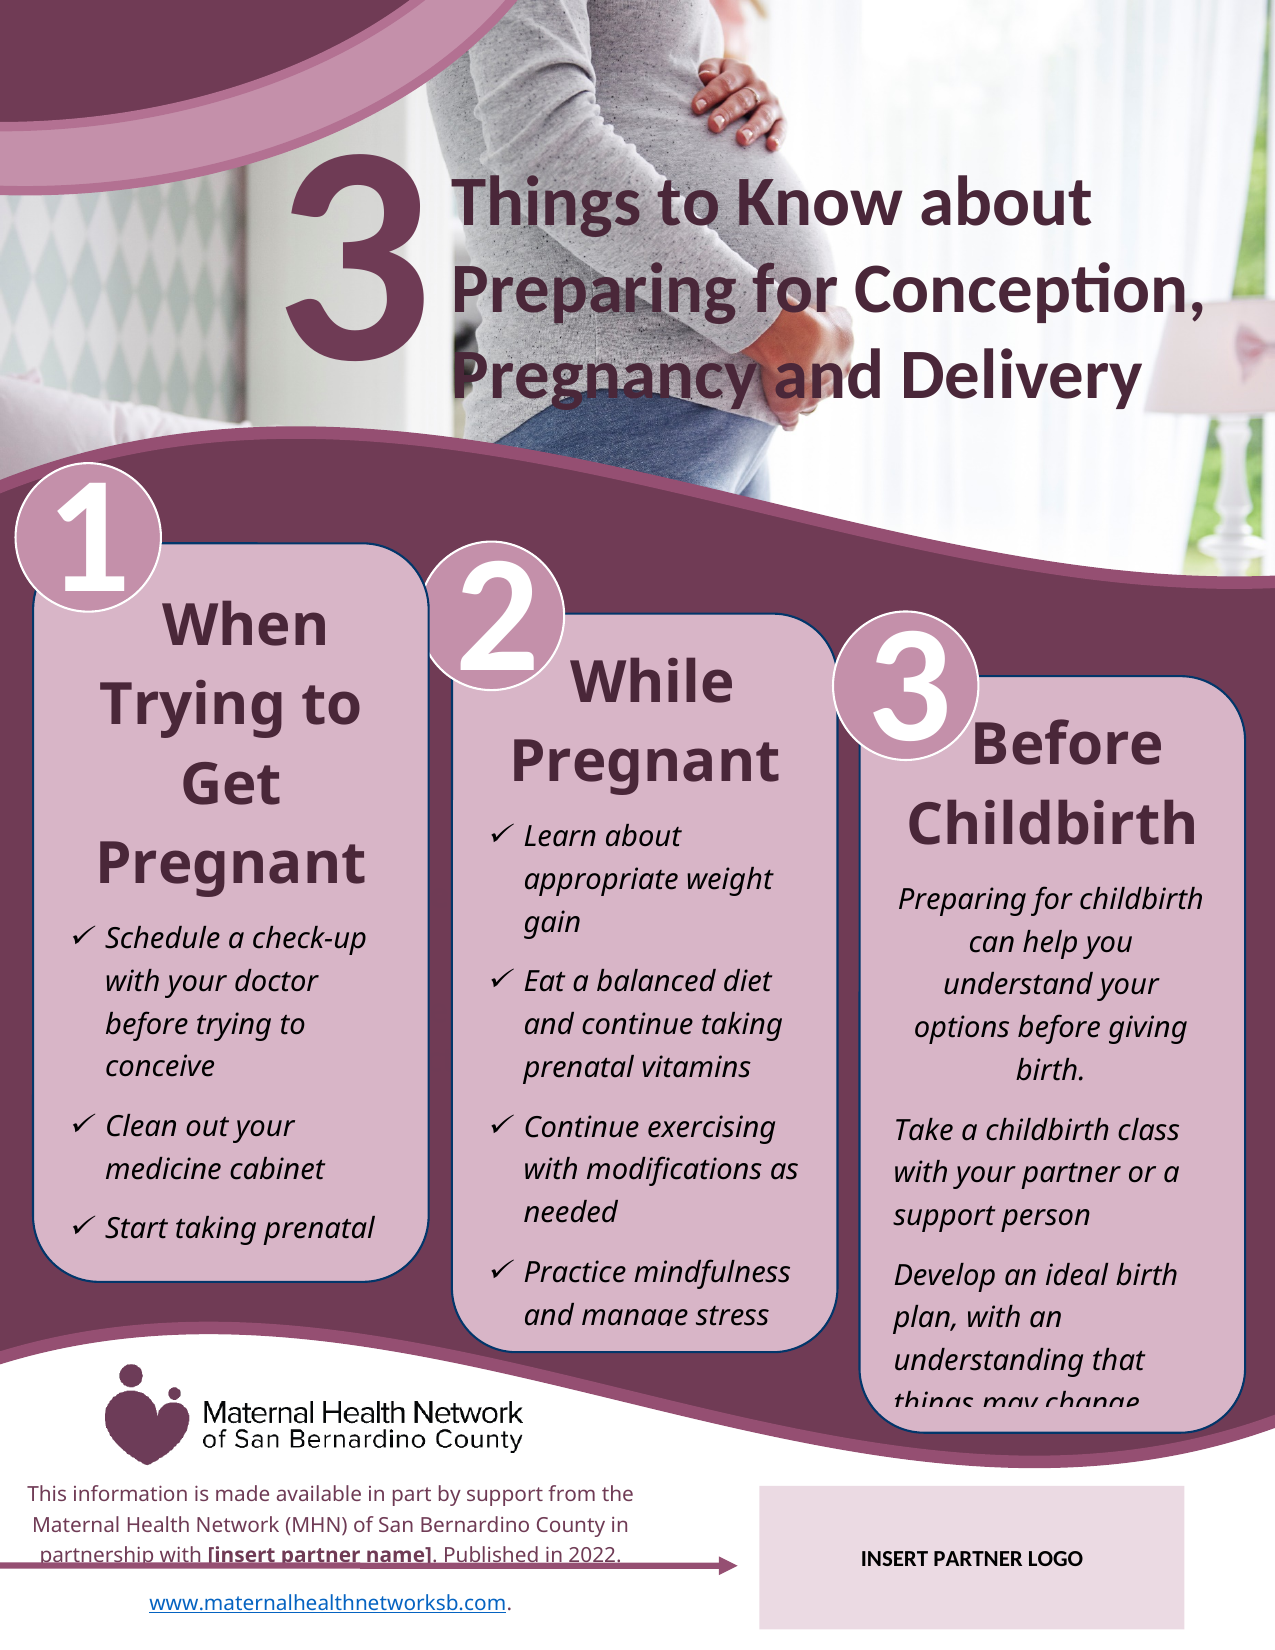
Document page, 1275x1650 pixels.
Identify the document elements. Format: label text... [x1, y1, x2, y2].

picture [0, 0, 1275, 576]
list ` [150, 150, 1039, 229]
picture [95, 1357, 532, 1472]
